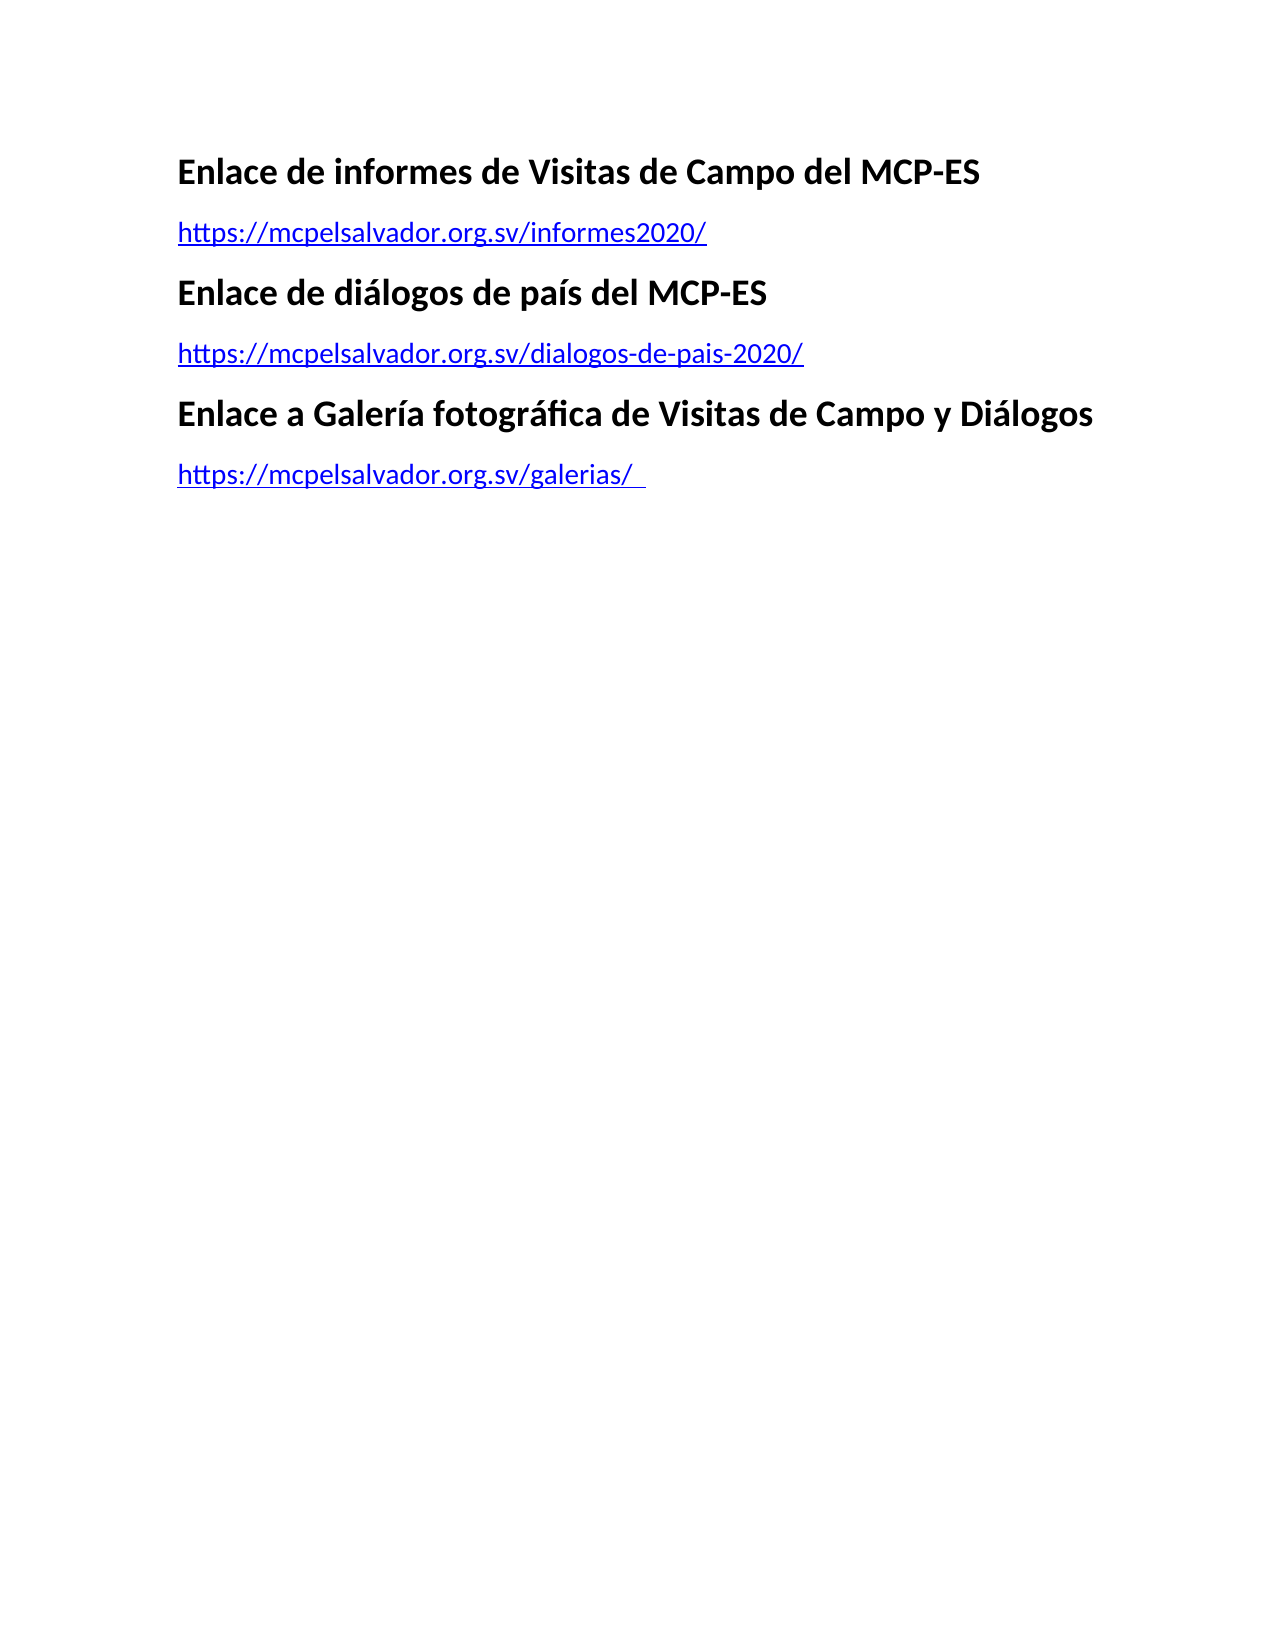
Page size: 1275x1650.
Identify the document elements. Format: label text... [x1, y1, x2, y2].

text https://mcpelsalvador.org.sv/informes2020/ [177, 214, 1226, 249]
text Enlace de diálogos de país del MCP-ES [177, 269, 1226, 315]
text https://mcpelsalvador.org.sv/galerias/ [177, 456, 1226, 492]
text Enlace de informes de Visitas de Campo del MCP-ES [177, 148, 1226, 193]
text Enlace a Galería fotográfica de Visitas de Campo y Diálogos [177, 390, 1226, 436]
text https://mcpelsalvador.org.sv/dialogos-de-pais-2020/ [177, 335, 1226, 371]
